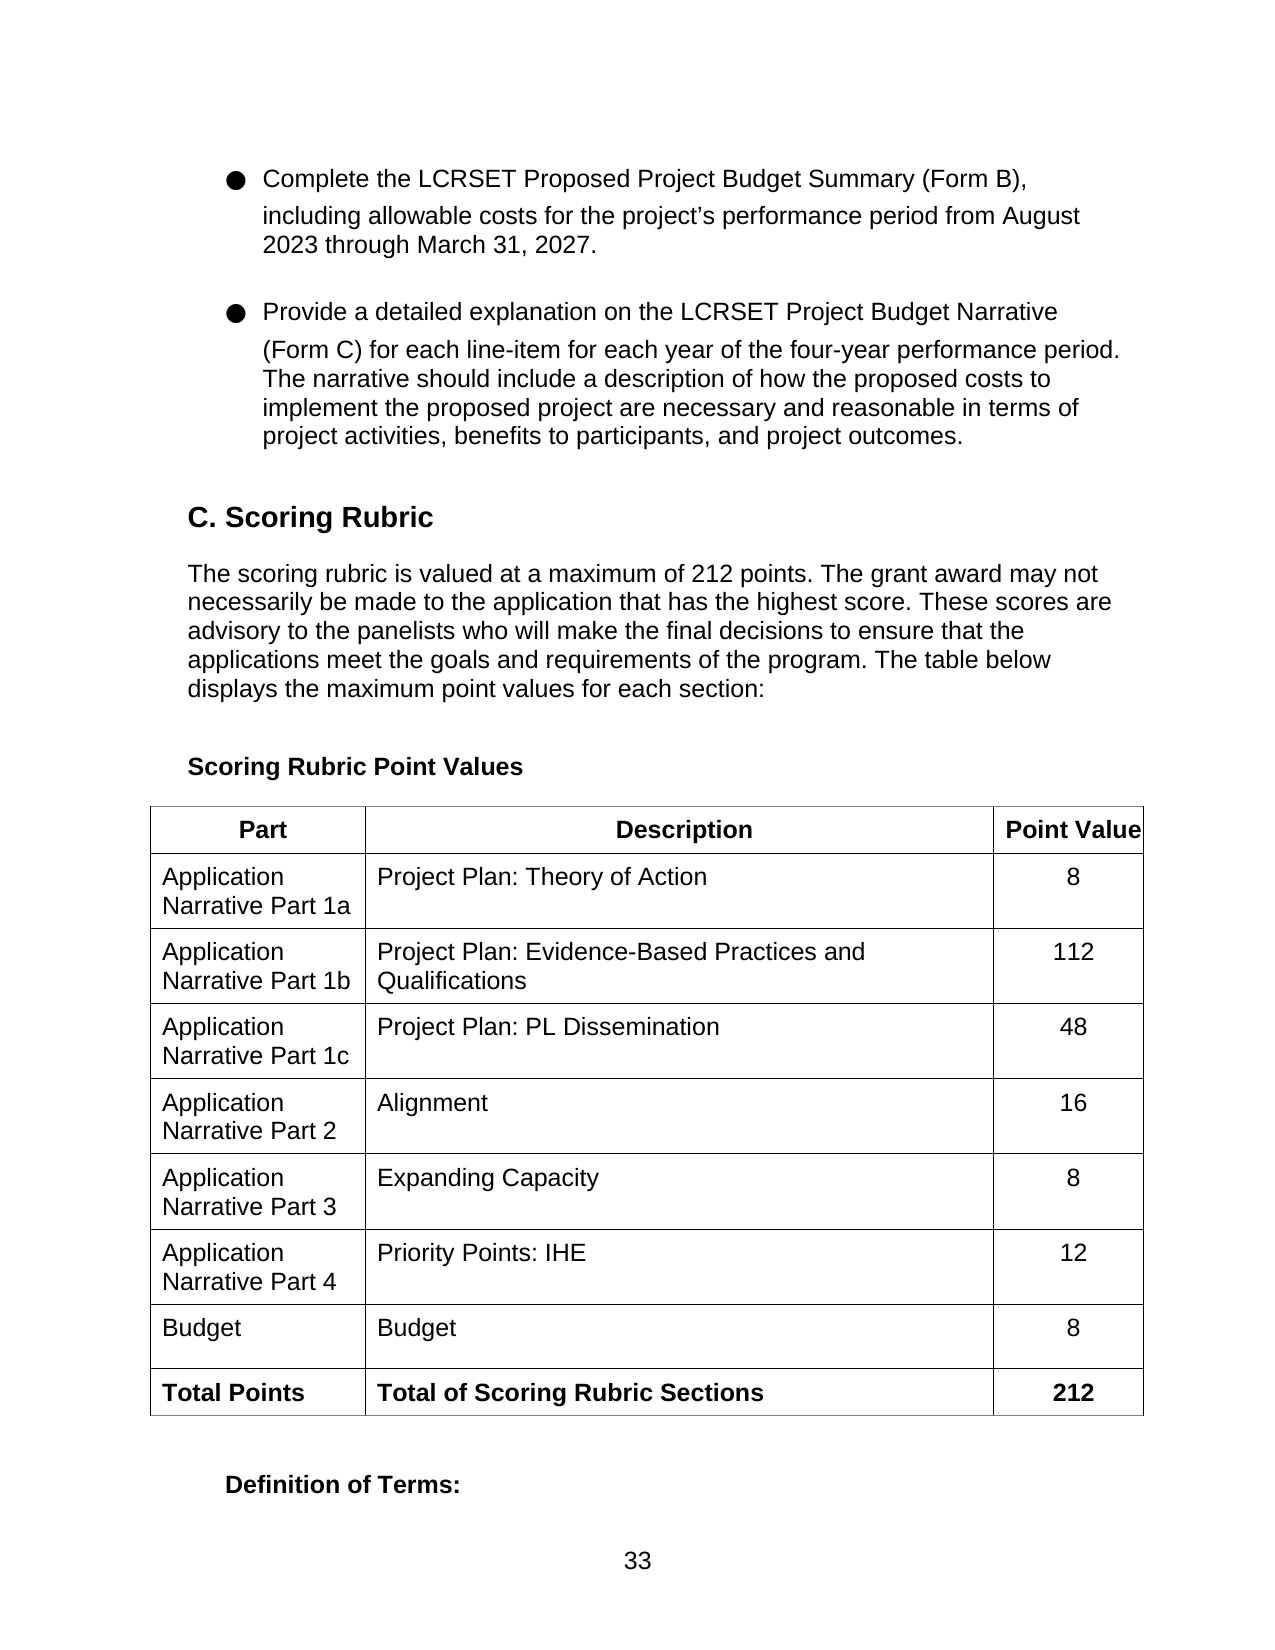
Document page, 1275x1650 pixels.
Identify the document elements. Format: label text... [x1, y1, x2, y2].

table_cell 8 [994, 1305, 1143, 1368]
table_cell Application Narrative Part 1b [151, 929, 365, 1003]
table_cell 48 [994, 1004, 1143, 1078]
table_cell Alignment [366, 1079, 993, 1153]
table_cell Priority Points: IHE [366, 1230, 993, 1304]
table_cell Application Narrative Part 3 [151, 1154, 365, 1228]
table_cell Total Points [151, 1369, 365, 1415]
list Complete the LCRSET Proposed Project Budget Summary (Form B), including allowable costs for the project’s performance period from August 2023 through March 31, 2027. [225, 150, 1125, 259]
table_header Point Value [994, 807, 1143, 852]
subtitle Scoring Rubric [187, 500, 1125, 533]
table_cell 8 [994, 854, 1143, 928]
text Definition of Terms: [225, 1469, 1125, 1498]
table_cell Budget [151, 1305, 365, 1368]
table_cell Application Narrative Part 2 [151, 1079, 365, 1153]
table_cell Total of Scoring Rubric Sections [366, 1369, 993, 1415]
table_cell Project Plan: Evidence-Based Practices and Qualifications [366, 929, 993, 1003]
table_cell 8 [994, 1154, 1143, 1228]
table_cell Project Plan: Theory of Action [366, 854, 993, 928]
table_cell Application Narrative Part 4 [151, 1230, 365, 1304]
table_header Part [151, 807, 365, 852]
table_cell 212 [994, 1369, 1143, 1415]
table_cell 16 [994, 1079, 1143, 1153]
table_cell 112 [994, 929, 1143, 1003]
table_cell Application Narrative Part 1a [151, 854, 365, 928]
table_header Description [366, 807, 993, 852]
list Provide a detailed explanation on the LCRSET Project Budget Narrative (Form C) for each line-item for each year of the four-year performance period. The narrative should include a description of how the proposed costs to implement the proposed project are necessary and reasonable in terms of project activities, benefits to participants, and project outcomes. [225, 284, 1125, 450]
table_cell Application Narrative Part 1c [151, 1004, 365, 1078]
table_cell Budget [366, 1305, 993, 1368]
table_cell 12 [994, 1230, 1143, 1304]
table_cell Project Plan: PL Dissemination [366, 1004, 993, 1078]
subtitle Scoring Rubric Point Values [187, 752, 1125, 781]
table_cell Expanding Capacity [366, 1154, 993, 1228]
text The scoring rubric is valued at a maximum of 212 points. The grant award may not necessarily be made to the application that has the highest score. These scores are advisory to the panelists who will make the final decisions to ensure that the applications meet the goals and requirements of the program. The table below displays the maximum point values for each section: [187, 558, 1134, 702]
